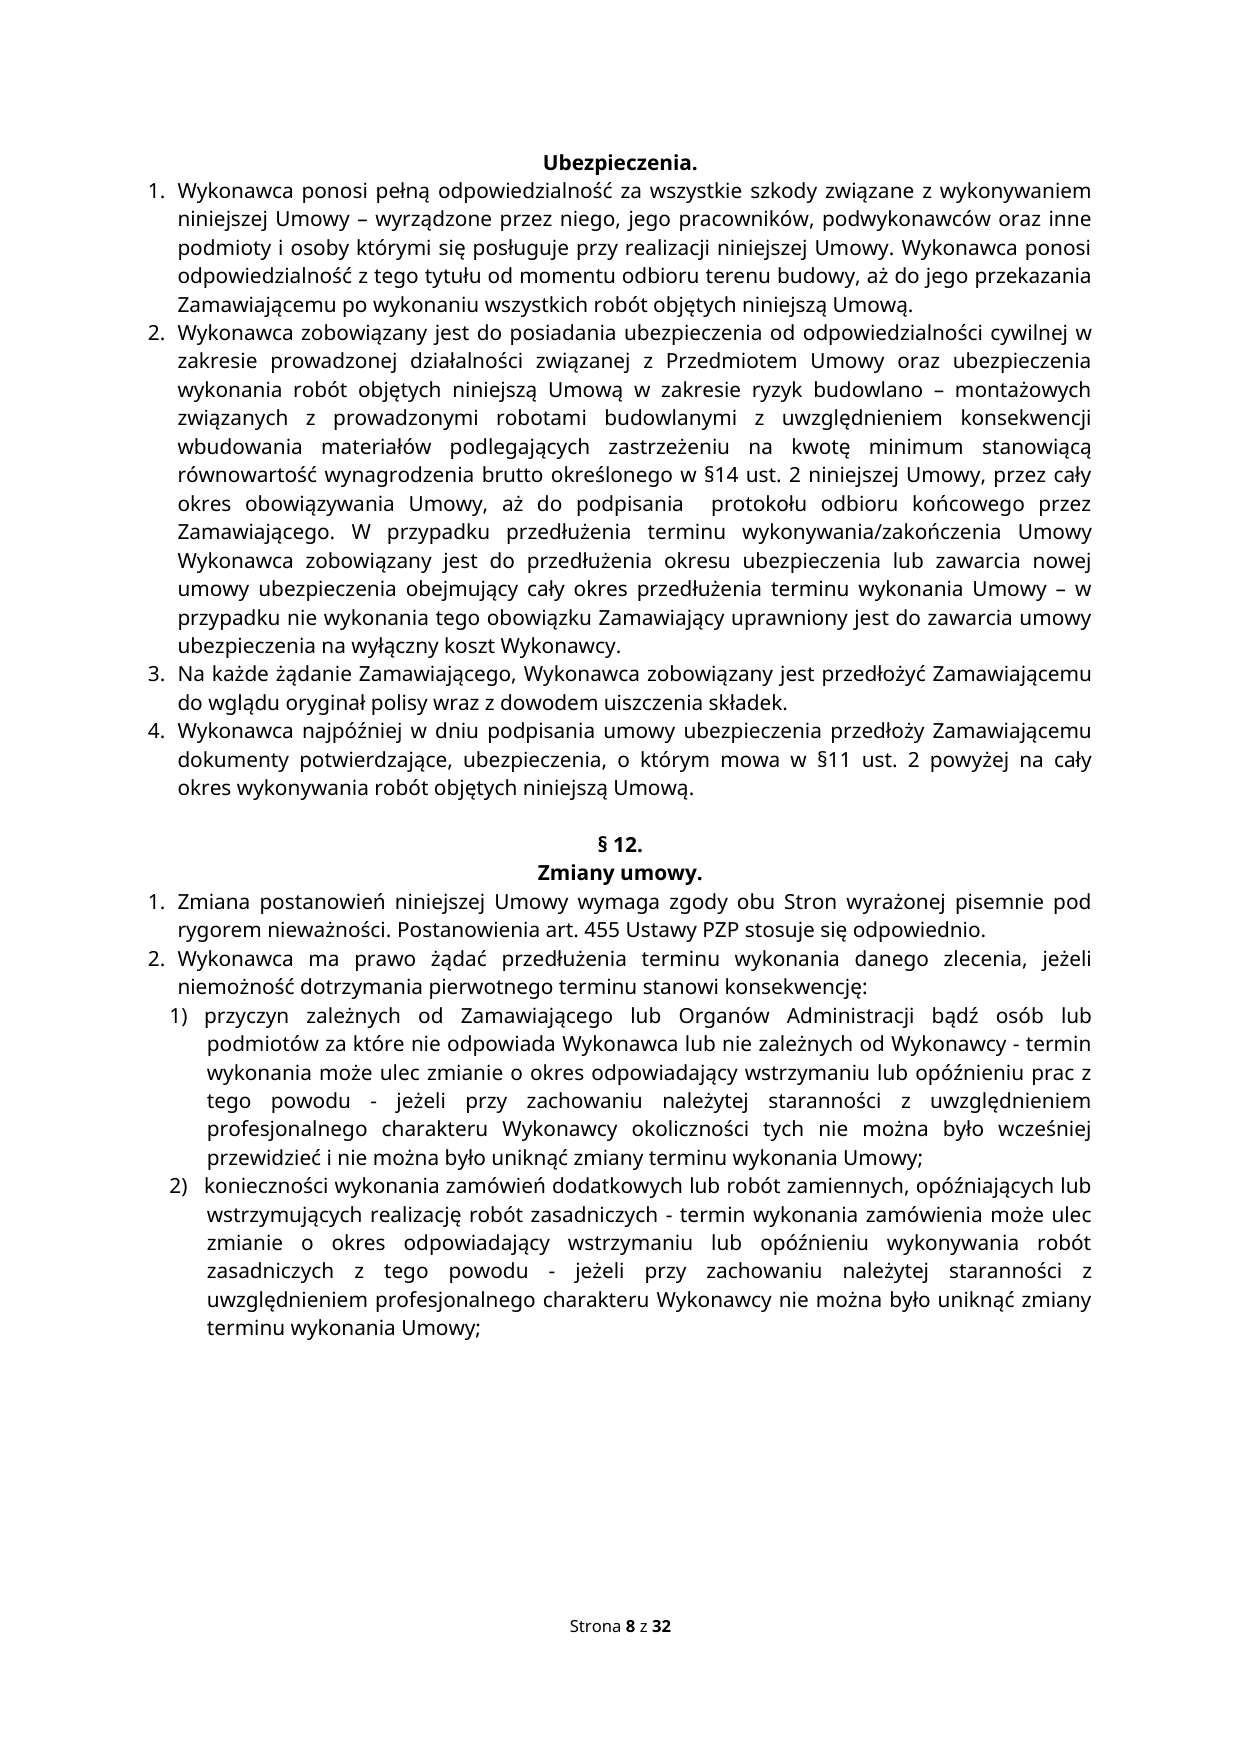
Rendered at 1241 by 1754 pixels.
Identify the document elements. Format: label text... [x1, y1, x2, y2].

text Ubezpieczenia. [148, 148, 1093, 176]
list Wykonawca ponosi pełną odpowiedzialność za wszystkie szkody związane z wykonywaniem niniejszej Umowy – wyrządzone przez niego, jego pracowników, podwykonawców oraz inne podmioty i osoby którymi się posługuje przy realizacji niniejszej Umowy. Wykonawca ponosi odpowiedzialność z tego tytułu od momentu odbioru terenu budowy, aż do jego przekazania Zamawiającemu po wykonaniu wszystkich robót objętych niniejszą Umową. [148, 176, 1093, 318]
text Zmiany umowy. [148, 858, 1093, 887]
text § 12. [148, 830, 1093, 858]
list konieczności wykonania zamówień dodatkowych lub robót zamiennych, opóźniających lub wstrzymujących realizację robót zasadniczych - termin wykonania zamówienia może ulec zmianie o okres odpowiadający wstrzymaniu lub opóźnieniu wykonywania robót zasadniczych z tego powodu - jeżeli przy zachowaniu należytej staranności z uwzględnieniem profesjonalnego charakteru Wykonawcy nie można było uniknąć zmiany terminu wykonania Umowy; [169, 1171, 1093, 1342]
list Na każde żądanie Zamawiającego, Wykonawca zobowiązany jest przedłożyć Zamawiającemu do wglądu oryginał polisy wraz z dowodem uiszczenia składek. [148, 659, 1093, 716]
list Wykonawca zobowiązany jest do posiadania ubezpieczenia od odpowiedzialności cywilnej w zakresie prowadzonej działalności związanej z Przedmiotem Umowy oraz ubezpieczenia wykonania robót objętych niniejszą Umową w zakresie ryzyk budowlano – montażowych związanych z prowadzonymi robotami budowlanymi z uwzględnieniem konsekwencji wbudowania materiałów podlegających zastrzeżeniu na kwotę minimum stanowiącą równowartość wynagrodzenia brutto określonego w §14 ust. 2 niniejszej Umowy, przez cały okres obowiązywania Umowy, aż do podpisania protokołu odbioru końcowego przez Zamawiającego. W przypadku przedłużenia terminu wykonywania/zakończenia Umowy Wykonawca zobowiązany jest do przedłużenia okresu ubezpieczenia lub zawarcia nowej umowy ubezpieczenia obejmujący cały okres przedłużenia terminu wykonania Umowy – w przypadku nie wykonania tego obowiązku Zamawiający uprawniony jest do zawarcia umowy ubezpieczenia na wyłączny koszt Wykonawcy. [148, 318, 1093, 659]
list Wykonawca najpóźniej w dniu podpisania umowy ubezpieczenia przedłoży Zamawiającemu dokumenty potwierdzające, ubezpieczenia, o którym mowa w §11 ust. 2 powyżej na cały okres wykonywania robót objętych niniejszą Umową. [148, 716, 1093, 802]
list Wykonawca ma prawo żądać przedłużenia terminu wykonania danego zlecenia, jeżeli niemożność dotrzymania pierwotnego terminu stanowi konsekwencję: [148, 944, 1093, 1001]
list Zmiana postanowień niniejszej Umowy wymaga zgody obu Stron wyrażonej pisemnie pod rygorem nieważności. Postanowienia art. 455 Ustawy PZP stosuje się odpowiednio. [148, 887, 1093, 944]
list przyczyn zależnych od Zamawiającego lub Organów Administracji bądź osób lub podmiotów za które nie odpowiada Wykonawca lub nie zależnych od Wykonawcy - termin wykonania może ulec zmianie o okres odpowiadający wstrzymaniu lub opóźnieniu prac z tego powodu - jeżeli przy zachowaniu należytej staranności z uwzględnieniem profesjonalnego charakteru Wykonawcy okoliczności tych nie można było wcześniej przewidzieć i nie można było uniknąć zmiany terminu wykonania Umowy; [169, 1001, 1093, 1171]
